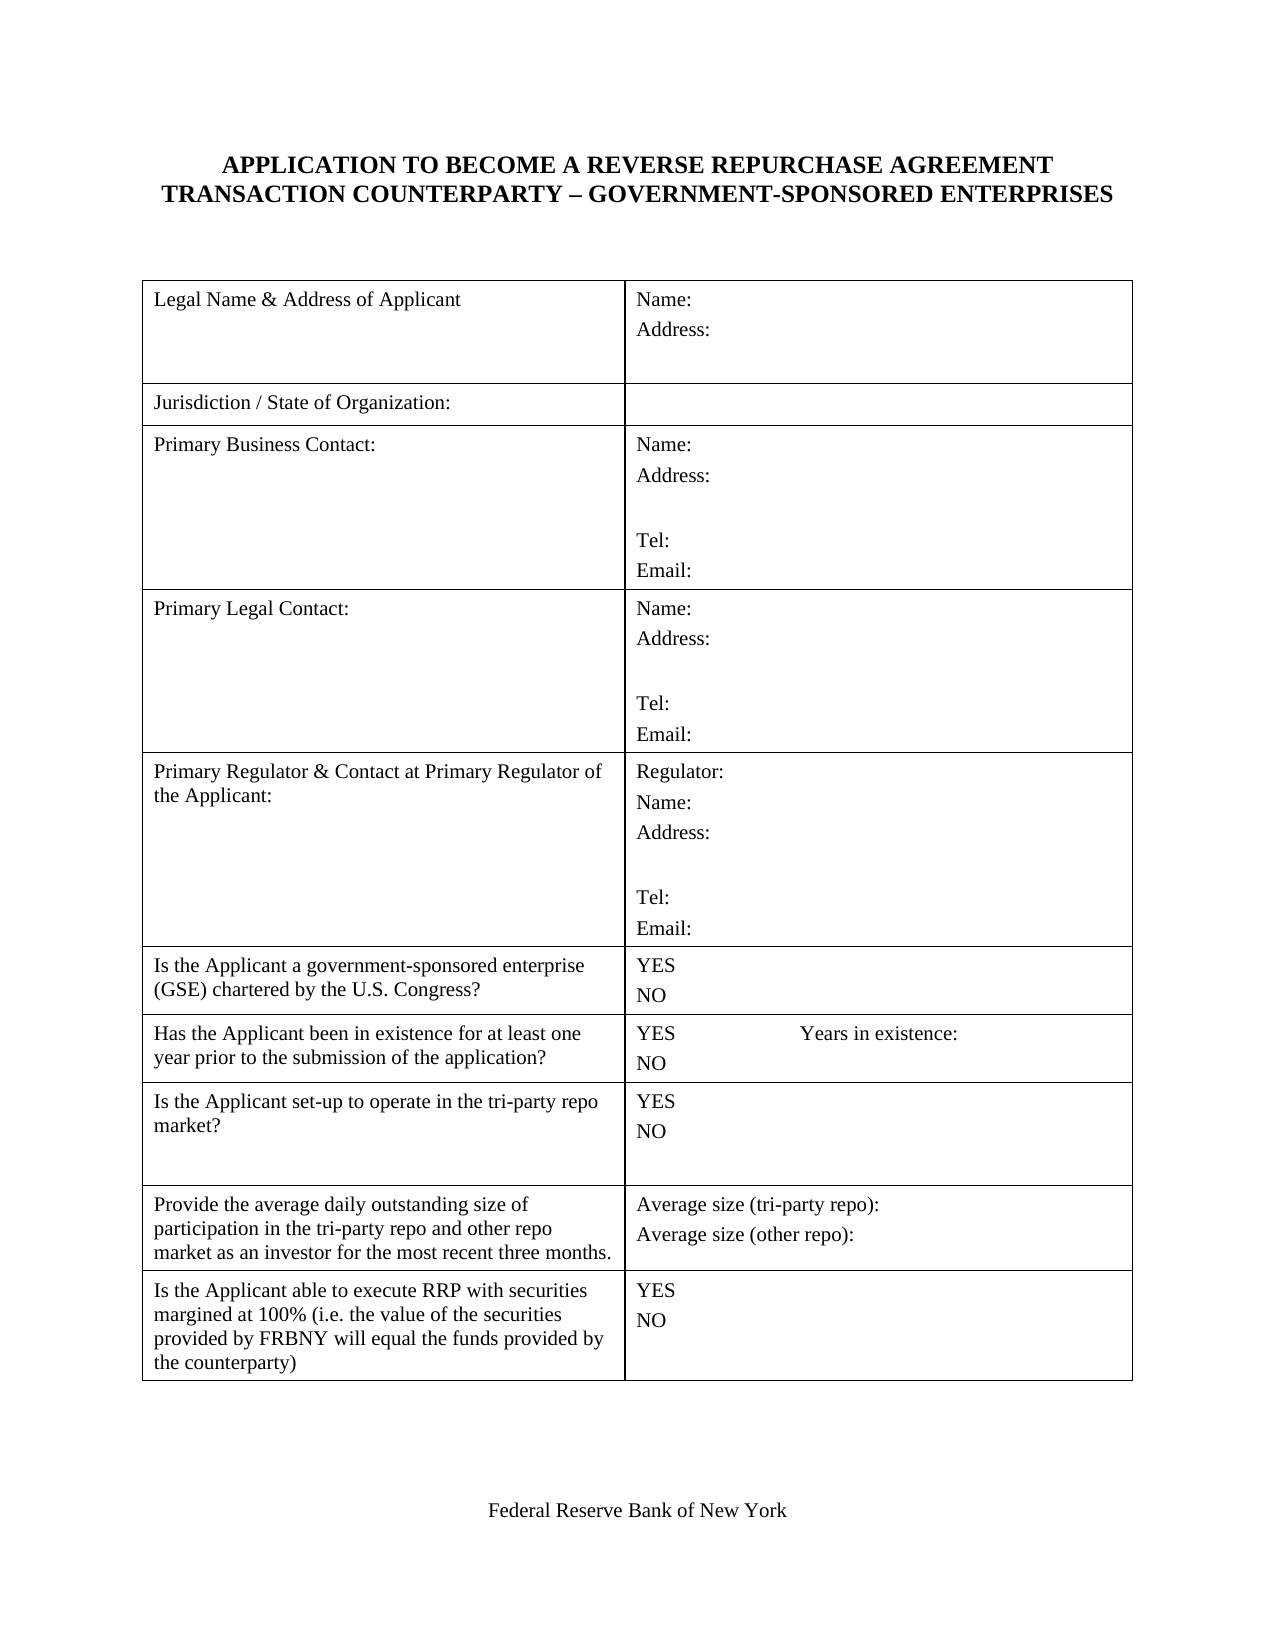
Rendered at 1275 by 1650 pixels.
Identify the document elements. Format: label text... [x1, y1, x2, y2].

table_cell Provide the average daily outstanding size of participation in the tri-party repo and other repo market as an investor for the most recent three months. [143, 1186, 624, 1270]
table_cell Regulator: Name: Address: Tel: Email: [626, 753, 1132, 946]
table_cell Is the Applicant able to execute RRP with securities margined at 100% (i.e. the value of the securities provided by FRBNY will equal the funds provided by the counterparty) [143, 1271, 624, 1380]
table_cell Is the Applicant a government-sponsored enterprise (GSE) chartered by the U.S. Congress? [143, 947, 624, 1014]
table_header Legal Name & Address of Applicant [143, 281, 624, 383]
table_cell Primary Business Contact: [143, 426, 624, 588]
text APPLICATION TO BECOME A REVERSE REPURCHASE AGREEMENT TRANSACTION COUNTERPARTY – GOVERNMENT-SPONSORED ENTERPRISES [150, 150, 1125, 207]
table_cell YES NO [626, 1271, 1132, 1380]
table_cell YES NO [626, 1083, 1132, 1184]
table_cell Average size (tri-party repo): Average size (other repo): [626, 1186, 1132, 1270]
table_cell Jurisdiction / State of Organization: [143, 384, 624, 425]
table_cell Primary Legal Contact: [143, 590, 624, 752]
table_cell YES NO [626, 947, 1132, 1014]
table_cell Name: Address: Tel: Email: [626, 590, 1132, 752]
table_cell YES Years in existence: NO [626, 1015, 1132, 1082]
table_header Name: Address: [626, 281, 1132, 383]
table_cell Name: Address: Tel: Email: [626, 426, 1132, 588]
table_cell Primary Regulator & Contact at Primary Regulator of the Applicant: [143, 753, 624, 946]
table_cell Has the Applicant been in existence for at least one year prior to the submission of the application? [143, 1015, 624, 1082]
table_cell [626, 384, 1132, 425]
table_cell Is the Applicant set-up to operate in the tri-party repo market? [143, 1083, 624, 1184]
